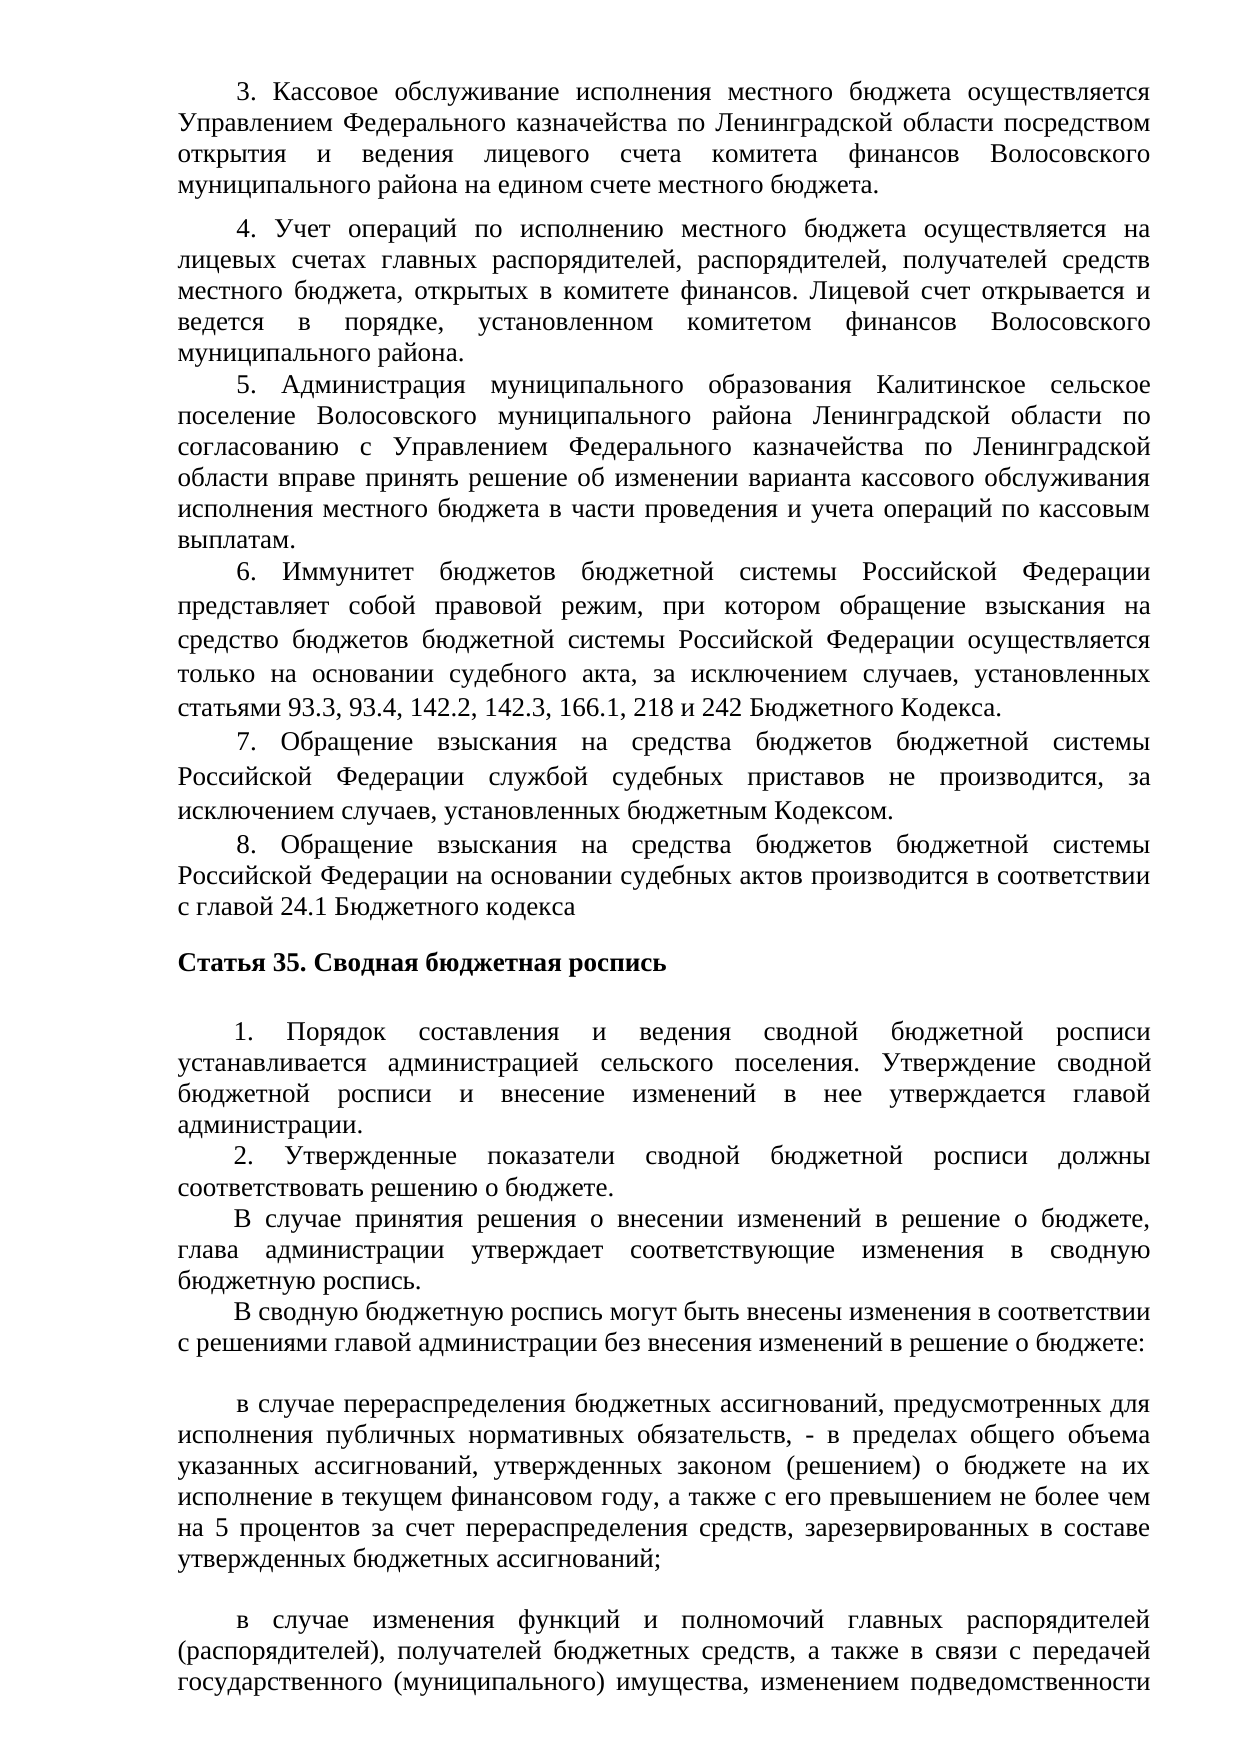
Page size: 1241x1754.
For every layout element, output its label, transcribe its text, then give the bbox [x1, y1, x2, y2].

text 2. Утвержденные показатели сводной бюджетной росписи должны соответствовать решению о бюджете. [177, 1139, 1152, 1202]
text 7. Обращение взыскания на средства бюджетов бюджетной системы Российской Федерации службой судебных приставов не производится, за исключением случаев, установленных бюджетным Кодексом. [177, 725, 1152, 825]
text 3. Кассовое обслуживание исполнения местного бюджета осуществляется Управлением Федерального казначейства по Ленинградской области посредством открытия и ведения лицевого счета комитета финансов Волосовского муниципального района на едином счете местного бюджета. [177, 75, 1152, 199]
subtitle Статья 35. Сводная бюджетная роспись [177, 946, 1152, 977]
text в случае перераспределения бюджетных ассигнований, предусмотренных для исполнения публичных нормативных обязательств, - в пределах общего объема указанных ассигнований, утвержденных законом (решением) о бюджете на их исполнение в текущем финансовом году, а также с его превышением не более чем на 5 процентов за счет перераспределения средств, зарезервированных в составе утвержденных бюджетных ассигнований; [177, 1387, 1152, 1573]
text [177, 1603, 1152, 1696]
text 4. Учет операций по исполнению местного бюджета осуществляется на лицевых счетах главных распорядителей, распорядителей, получателей средств местного бюджета, открытых в комитете финансов. Лицевой счет открывается и ведется в порядке, установленном комитетом финансов Волосовского муниципального района. [177, 212, 1152, 368]
text 5. Администрация муниципального образования Калитинское сельское поселение Волосовского муниципального района Ленинградской области по согласованию с Управлением Федерального казначейства по Ленинградской области вправе принять решение об изменении варианта кассового обслуживания исполнения местного бюджета в части проведения и учета операций по кассовым выплатам. [177, 368, 1152, 554]
text В случае принятия решения о внесении изменений в решение о бюджете, глава администрации утверждает соответствующие изменения в сводную бюджетную роспись. [177, 1202, 1152, 1295]
text В сводную бюджетную роспись могут быть внесены изменения в соответствии с решениями главой администрации без внесения изменений в решение о бюджете: [177, 1295, 1152, 1357]
text 6. Иммунитет бюджетов бюджетной системы Российской Федерации представляет собой правовой режим, при котором обращение взыскания на средство бюджетов бюджетной системы Российской Федерации осуществляется только на основании судебного акта, за исключением случаев, установленных статьями 93.3, 93.4, 142.2, 142.3, 166.1, 218 и 242 Бюджетного Кодекса. [177, 554, 1152, 722]
text 1. Порядок составления и ведения сводной бюджетной росписи устанавливается администрацией сельского поселения. Утверждение сводной бюджетной росписи и внесение изменений в нее утверждается главой администрации. [177, 1015, 1152, 1139]
text 8. Обращение взыскания на средства бюджетов бюджетной системы Российской Федерации на основании судебных актов производится в соответствии с главой 24.1 Бюджетного кодекса [177, 828, 1152, 921]
